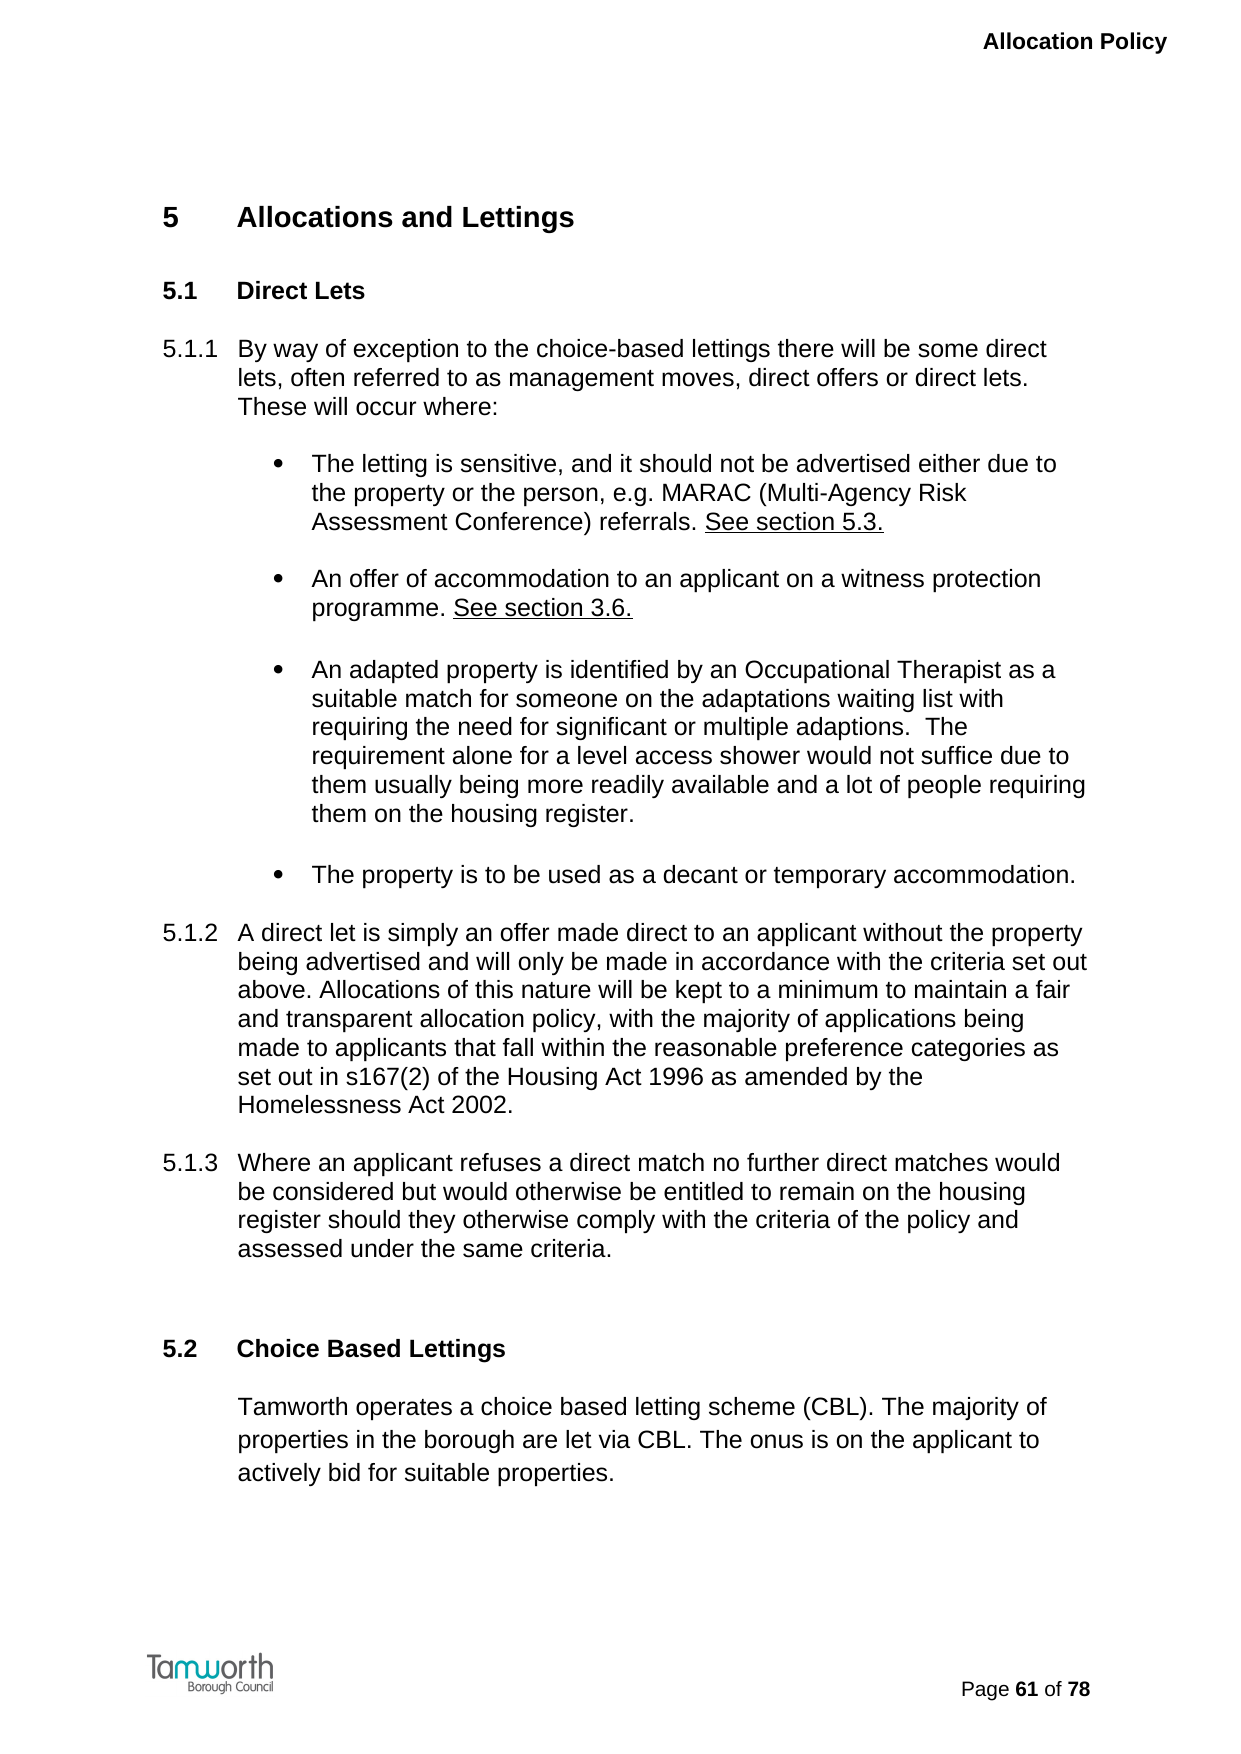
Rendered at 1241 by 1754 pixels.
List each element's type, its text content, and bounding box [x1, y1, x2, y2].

list A direct let is simply an offer made direct to an applicant without the property being advertised and will only be made in accordance with the criteria set out above. Allocations of this nature will be kept to a minimum to maintain a fair and transparent allocation policy, with the majority of applications being made to applicants that fall within the reasonable preference categories as set out in s167(2) of the Housing Act 1996 as amended by the Homelessness Act 2002. [162, 918, 1090, 1119]
list An adapted property is identified by an Occupational Therapist as a suitable match for someone on the adaptations waiting list with requiring the need for significant or multiple adaptions. The requirement alone for a level access shower would not suffice due to them usually being more readily available and a lot of people requiring them on the housing register. [274, 655, 1090, 827]
picture [144, 1650, 276, 1697]
list By way of exception to the choice-based lettings there will be some direct lets, often referred to as management moves, direct offers or direct lets. These will occur where: [162, 334, 1090, 420]
subtitle Allocations and Lettings [162, 200, 1090, 233]
subtitle Direct Lets [162, 276, 1090, 305]
subtitle Choice Based Lettings [162, 1333, 1090, 1362]
list Tamworth operates a choice based letting scheme (CBL). The majority of properties in the borough are let via CBL. The onus is on the applicant to actively bid for suitable properties. [237, 1392, 1090, 1486]
list An offer of accommodation to an applicant on a witness protection programme. See section 3.6. [274, 564, 1090, 622]
list Where an applicant refuses a direct match no further direct matches would be considered but would otherwise be entitled to remain on the housing register should they otherwise comply with the criteria of the policy and assessed under the same criteria. [162, 1148, 1090, 1263]
list The letting is sensitive, and it should not be advertised either due to the property or the person, e.g. MARAC (Multi-Agency Risk Assessment Conference) referrals. See section 5.3. [274, 449, 1090, 535]
list The property is to be used as a decant or temporary accommodation. [274, 860, 1090, 889]
